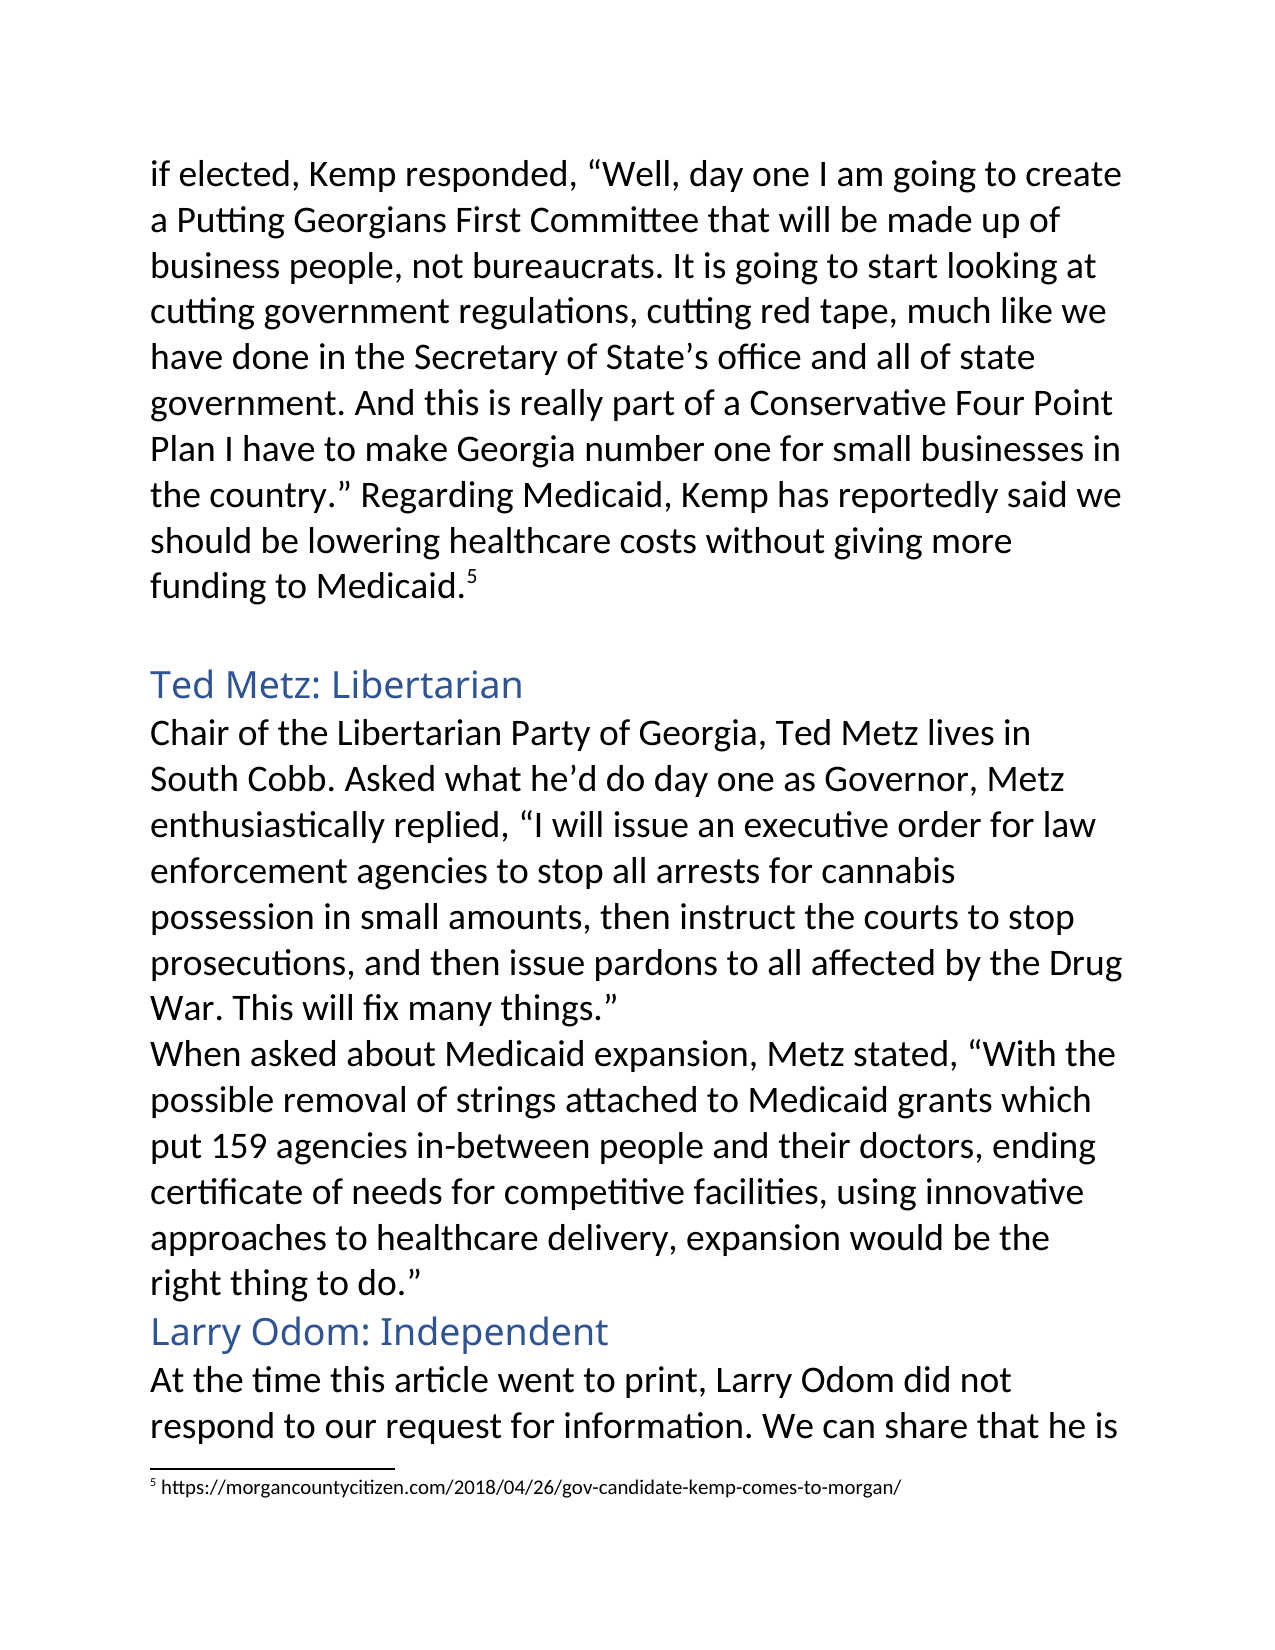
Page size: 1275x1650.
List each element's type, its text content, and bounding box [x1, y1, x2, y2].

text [150, 150, 1125, 608]
text When asked about Medicaid expansion, Metz stated, “With the possible removal of strings attached to Medicaid grants which put 159 agencies in-between people and their doctors, ending certificate of needs for competitive facilities, using innovative approaches to healthcare delivery, expansion would be the right thing to do.” [150, 1030, 1125, 1305]
text Larry Odom: Independent [150, 1305, 1125, 1356]
text Chair of the Libertarian Party of Georgia, Ted Metz lives in South Cobb. Asked what he’d do day one as Governor, Metz enthusiastically replied, “I will issue an executive order for law enforcement agencies to stop all arrests for cannabis possession in small amounts, then instruct the courts to stop prosecutions, and then issue pardons to all affected by the Drug War. This will fix many things.” [150, 709, 1125, 1030]
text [150, 1356, 1125, 1448]
subtitle Ted Metz: Libertarian [150, 658, 1125, 709]
